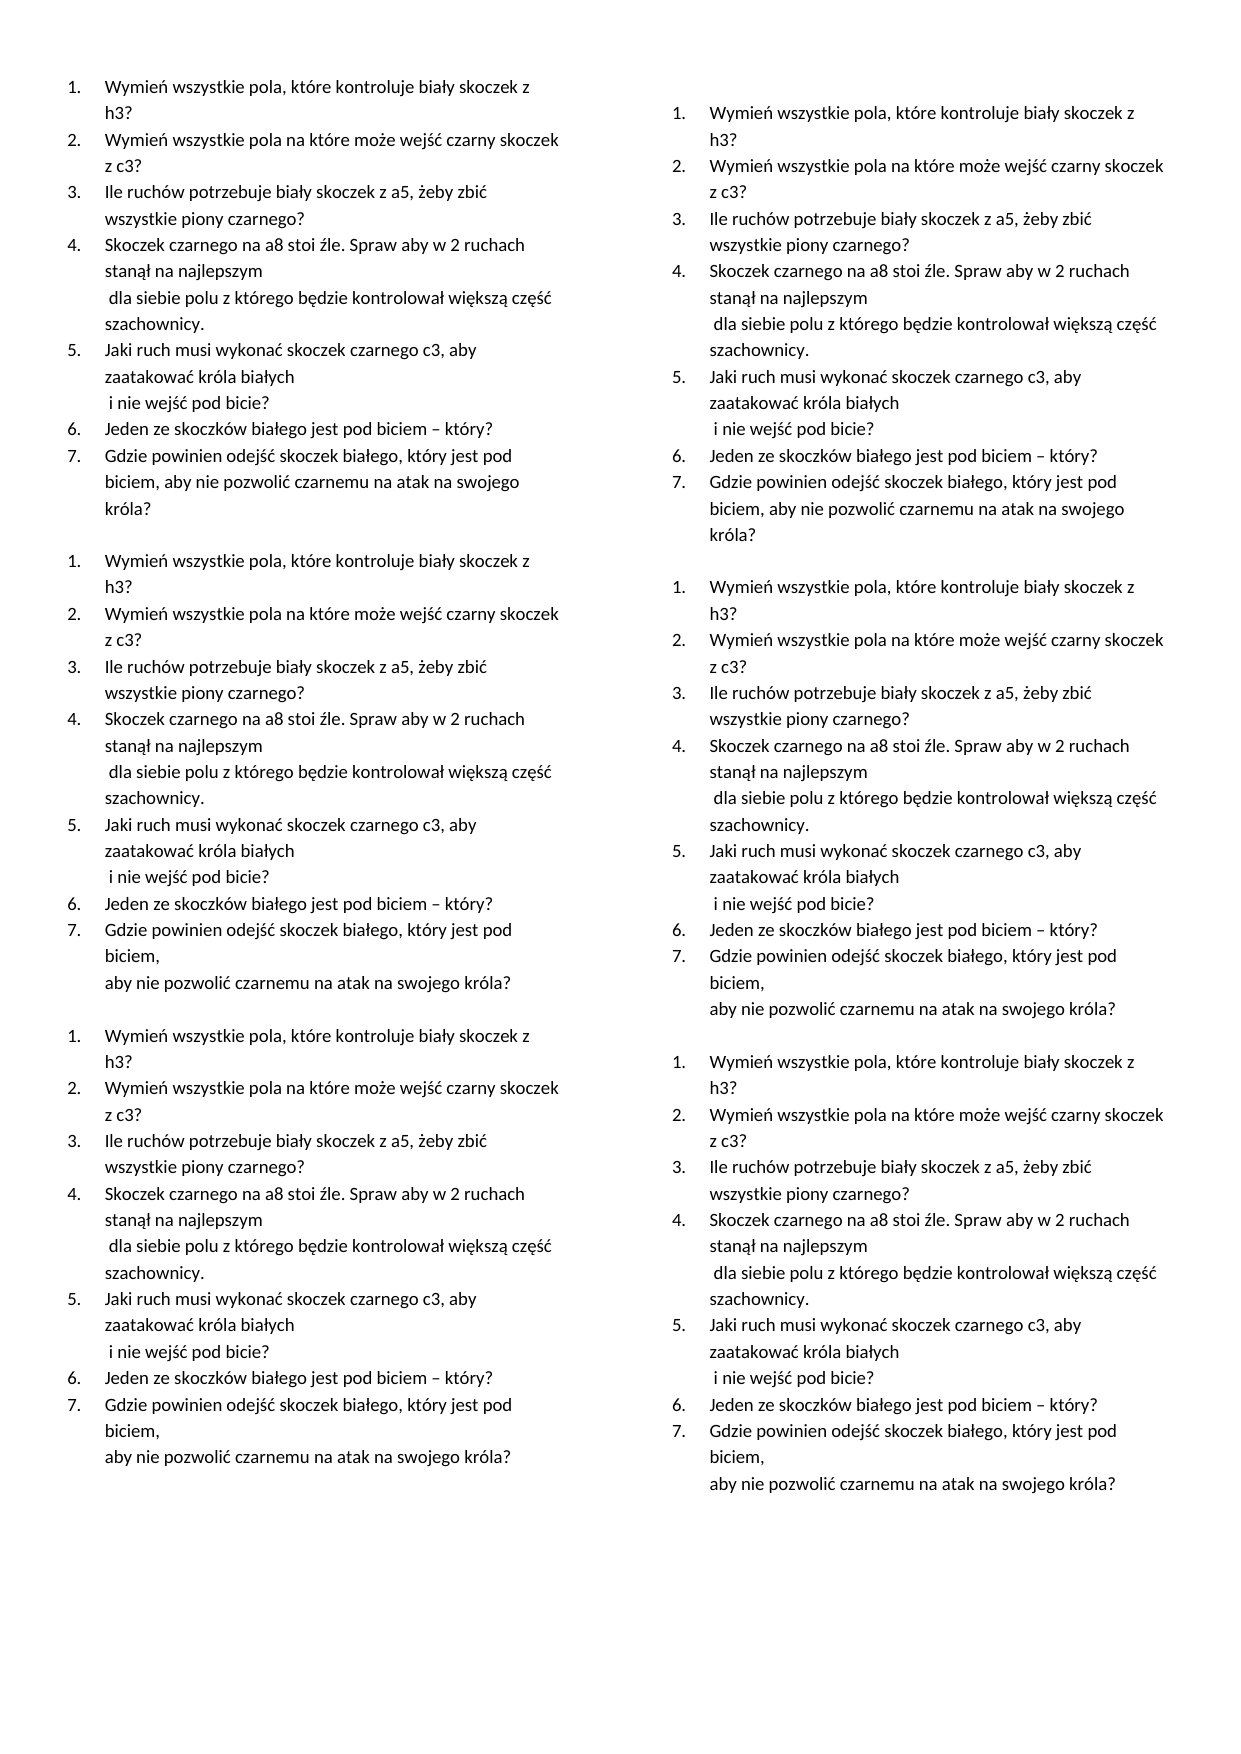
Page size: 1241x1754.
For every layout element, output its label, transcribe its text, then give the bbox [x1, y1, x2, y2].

list dla siebie polu z którego będzie kontrolował większą część szachownicy. [104, 760, 561, 809]
list Skoczek czarnego na a8 stoi źle. Spraw aby w 2 ruchach stanął na najlepszym [672, 259, 1165, 309]
list Skoczek czarnego na a8 stoi źle. Spraw aby w 2 ruchach stanął na najlepszym [67, 1182, 561, 1231]
list aby nie pozwolić czarnemu na atak na swojego króla? [709, 997, 1165, 1020]
list dla siebie polu z którego będzie kontrolował większą część szachownicy. [709, 787, 1165, 836]
list Ile ruchów potrzebuje biały skoczek z a5, żeby zbić wszystkie piony czarnego? [672, 681, 1165, 730]
list Gdzie powinien odejść skoczek białego, który jest pod biciem, aby nie pozwolić czarnemu na atak na swojego króla? [67, 444, 561, 519]
list i nie wejść pod bicie? [104, 391, 561, 414]
list Wymień wszystkie pola, które kontroluje biały skoczek z h3? [672, 1050, 1165, 1099]
list dla siebie polu z którego będzie kontrolował większą część szachownicy. [104, 286, 561, 335]
list Wymień wszystkie pola, które kontroluje biały skoczek z h3? [67, 549, 561, 599]
list Jeden ze skoczków białego jest pod biciem – który? [67, 418, 561, 441]
list aby nie pozwolić czarnemu na atak na swojego króla? [104, 1445, 561, 1468]
list Jaki ruch musi wykonać skoczek czarnego c3, aby zaatakować króla białych [672, 839, 1165, 888]
list Ile ruchów potrzebuje biały skoczek z a5, żeby zbić wszystkie piony czarnego? [67, 655, 561, 704]
list Jaki ruch musi wykonać skoczek czarnego c3, aby zaatakować króla białych [67, 338, 561, 388]
list i nie wejść pod bicie? [709, 418, 1165, 441]
list Skoczek czarnego na a8 stoi źle. Spraw aby w 2 ruchach stanął na najlepszym [672, 734, 1165, 783]
list Wymień wszystkie pola na które może wejść czarny skoczek z c3? [672, 1103, 1165, 1152]
list dla siebie polu z którego będzie kontrolował większą część szachownicy. [104, 1234, 561, 1284]
list i nie wejść pod bicie? [709, 892, 1165, 915]
list Jaki ruch musi wykonać skoczek czarnego c3, aby zaatakować króla białych [672, 365, 1165, 414]
list i nie wejść pod bicie? [709, 1366, 1165, 1389]
list Wymień wszystkie pola, które kontroluje biały skoczek z h3? [67, 75, 561, 124]
list i nie wejść pod bicie? [104, 866, 561, 888]
list Jeden ze skoczków białego jest pod biciem – który? [672, 1393, 1165, 1416]
list Wymień wszystkie pola na które może wejść czarny skoczek z c3? [672, 628, 1165, 678]
list Wymień wszystkie pola na które może wejść czarny skoczek z c3? [67, 602, 561, 651]
list aby nie pozwolić czarnemu na atak na swojego króla? [709, 1472, 1165, 1495]
list Skoczek czarnego na a8 stoi źle. Spraw aby w 2 ruchach stanął na najlepszym [67, 707, 561, 757]
list Gdzie powinien odejść skoczek białego, który jest pod biciem, aby nie pozwolić czarnemu na atak na swojego króla? [672, 470, 1165, 546]
list Jeden ze skoczków białego jest pod biciem – który? [67, 1366, 561, 1389]
list dla siebie polu z którego będzie kontrolował większą część szachownicy. [709, 1261, 1165, 1310]
list Gdzie powinien odejść skoczek białego, który jest pod biciem, [672, 945, 1165, 994]
list Ile ruchów potrzebuje biały skoczek z a5, żeby zbić wszystkie piony czarnego? [672, 207, 1165, 256]
list aby nie pozwolić czarnemu na atak na swojego króla? [104, 971, 561, 994]
list Wymień wszystkie pola na które może wejść czarny skoczek z c3? [67, 1076, 561, 1126]
list Gdzie powinien odejść skoczek białego, który jest pod biciem, [67, 918, 561, 968]
list Skoczek czarnego na a8 stoi źle. Spraw aby w 2 ruchach stanął na najlepszym [67, 233, 561, 282]
list Wymień wszystkie pola na które może wejść czarny skoczek z c3? [67, 128, 561, 177]
list Gdzie powinien odejść skoczek białego, który jest pod biciem, [672, 1419, 1165, 1468]
list i nie wejść pod bicie? [104, 1340, 561, 1363]
list Ile ruchów potrzebuje biały skoczek z a5, żeby zbić wszystkie piony czarnego? [67, 180, 561, 230]
list Jaki ruch musi wykonać skoczek czarnego c3, aby zaatakować króla białych [672, 1314, 1165, 1363]
list Ile ruchów potrzebuje biały skoczek z a5, żeby zbić wszystkie piony czarnego? [67, 1129, 561, 1178]
list Skoczek czarnego na a8 stoi źle. Spraw aby w 2 ruchach stanął na najlepszym [672, 1208, 1165, 1257]
list Jeden ze skoczków białego jest pod biciem – który? [672, 444, 1165, 467]
list Wymień wszystkie pola, które kontroluje biały skoczek z h3? [672, 101, 1165, 151]
list Jaki ruch musi wykonać skoczek czarnego c3, aby zaatakować króla białych [67, 1287, 561, 1337]
list Jaki ruch musi wykonać skoczek czarnego c3, aby zaatakować króla białych [67, 813, 561, 862]
list Jeden ze skoczków białego jest pod biciem – który? [672, 918, 1165, 941]
list Gdzie powinien odejść skoczek białego, który jest pod biciem, [67, 1393, 561, 1442]
list Wymień wszystkie pola, które kontroluje biały skoczek z h3? [672, 576, 1165, 625]
list dla siebie polu z którego będzie kontrolował większą część szachownicy. [709, 312, 1165, 361]
list Wymień wszystkie pola, które kontroluje biały skoczek z h3? [67, 1024, 561, 1073]
list Ile ruchów potrzebuje biały skoczek z a5, żeby zbić wszystkie piony czarnego? [672, 1156, 1165, 1205]
list Wymień wszystkie pola na które może wejść czarny skoczek z c3? [672, 154, 1165, 203]
list Jeden ze skoczków białego jest pod biciem – który? [67, 892, 561, 915]
